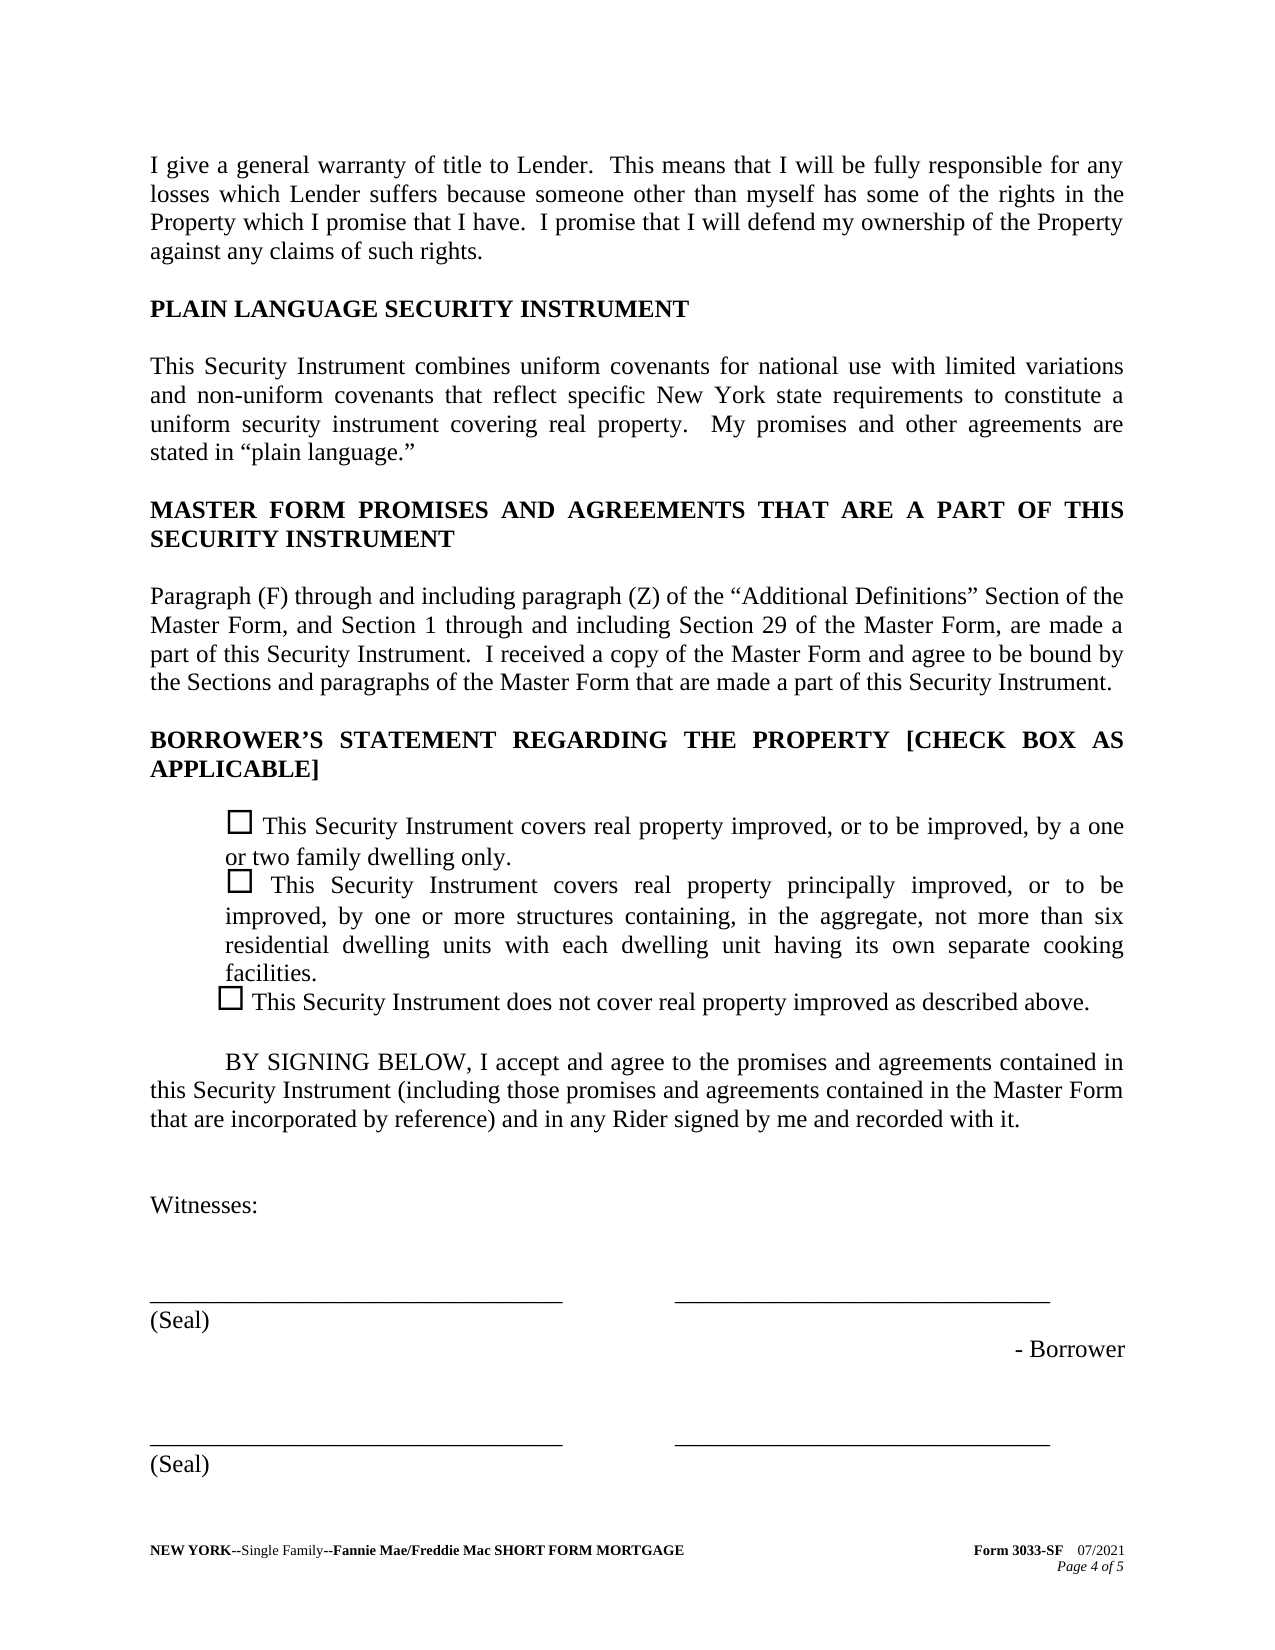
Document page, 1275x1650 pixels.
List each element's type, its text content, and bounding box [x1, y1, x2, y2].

text Borrower’s Statement Regarding the Property [check box as applicable] [150, 725, 1125, 782]
text I give a general warranty of title to Lender. This means that I will be fully responsible for any losses which Lender suffers because someone other than myself has some of the rights in the Property which I promise that I have. I promise that I will defend my ownership of the Property against any claims of such rights. [150, 150, 1125, 265]
text Paragraph (F) through and including paragraph (Z) of the “Additional Definitions” Section of the Master Form, and Section 1 through and including Section 29 of the Master Form, are made a part of this Security Instrument. I received a copy of the Master Form and agree to be bound by the Sections and paragraphs of the Master Form that are made a part of this Security Instrument. [150, 581, 1125, 696]
text BY SIGNING BELOW, I accept and agree to the promises and agreements contained in this Security Instrument (including those promises and agreements contained in the Master Form that are incorporated by reference) and in any Rider signed by me and recorded with it. [150, 1047, 1125, 1133]
text This Security Instrument covers real property principally improved, or to be improved, by one or more structures containing, in the aggregate, not more than six residential dwelling units with each dwelling unit having its own separate cooking facilities. [150, 871, 1125, 987]
text _________________________________ ______________________________ (Seal) [150, 1277, 1125, 1334]
text This Security Instrument does not cover real property improved as described above. [150, 987, 1125, 1018]
text MASTER FORM PROMISES AND AGREEMENTS THAT ARE A PART OF THIS SECURITY INSTRUMENT [150, 495, 1125, 552]
text _________________________________ ______________________________ (Seal) [150, 1420, 1125, 1478]
text Witnesses: [150, 1190, 1125, 1219]
text This Security Instrument combines uniform covenants for national use with limited variations and non-uniform covenants that reflect specific New York state requirements to constitute a uniform security instrument covering real property. My promises and other agreements are stated in “plain language.” [150, 351, 1125, 466]
subtitle PLAIN LANGUAGE SECURITY INSTRUMENT [150, 294, 1125, 322]
text This Security Instrument covers real property improved, or to be improved, by a one or two family dwelling only. [150, 811, 1125, 871]
text - Borrower [150, 1334, 1125, 1363]
